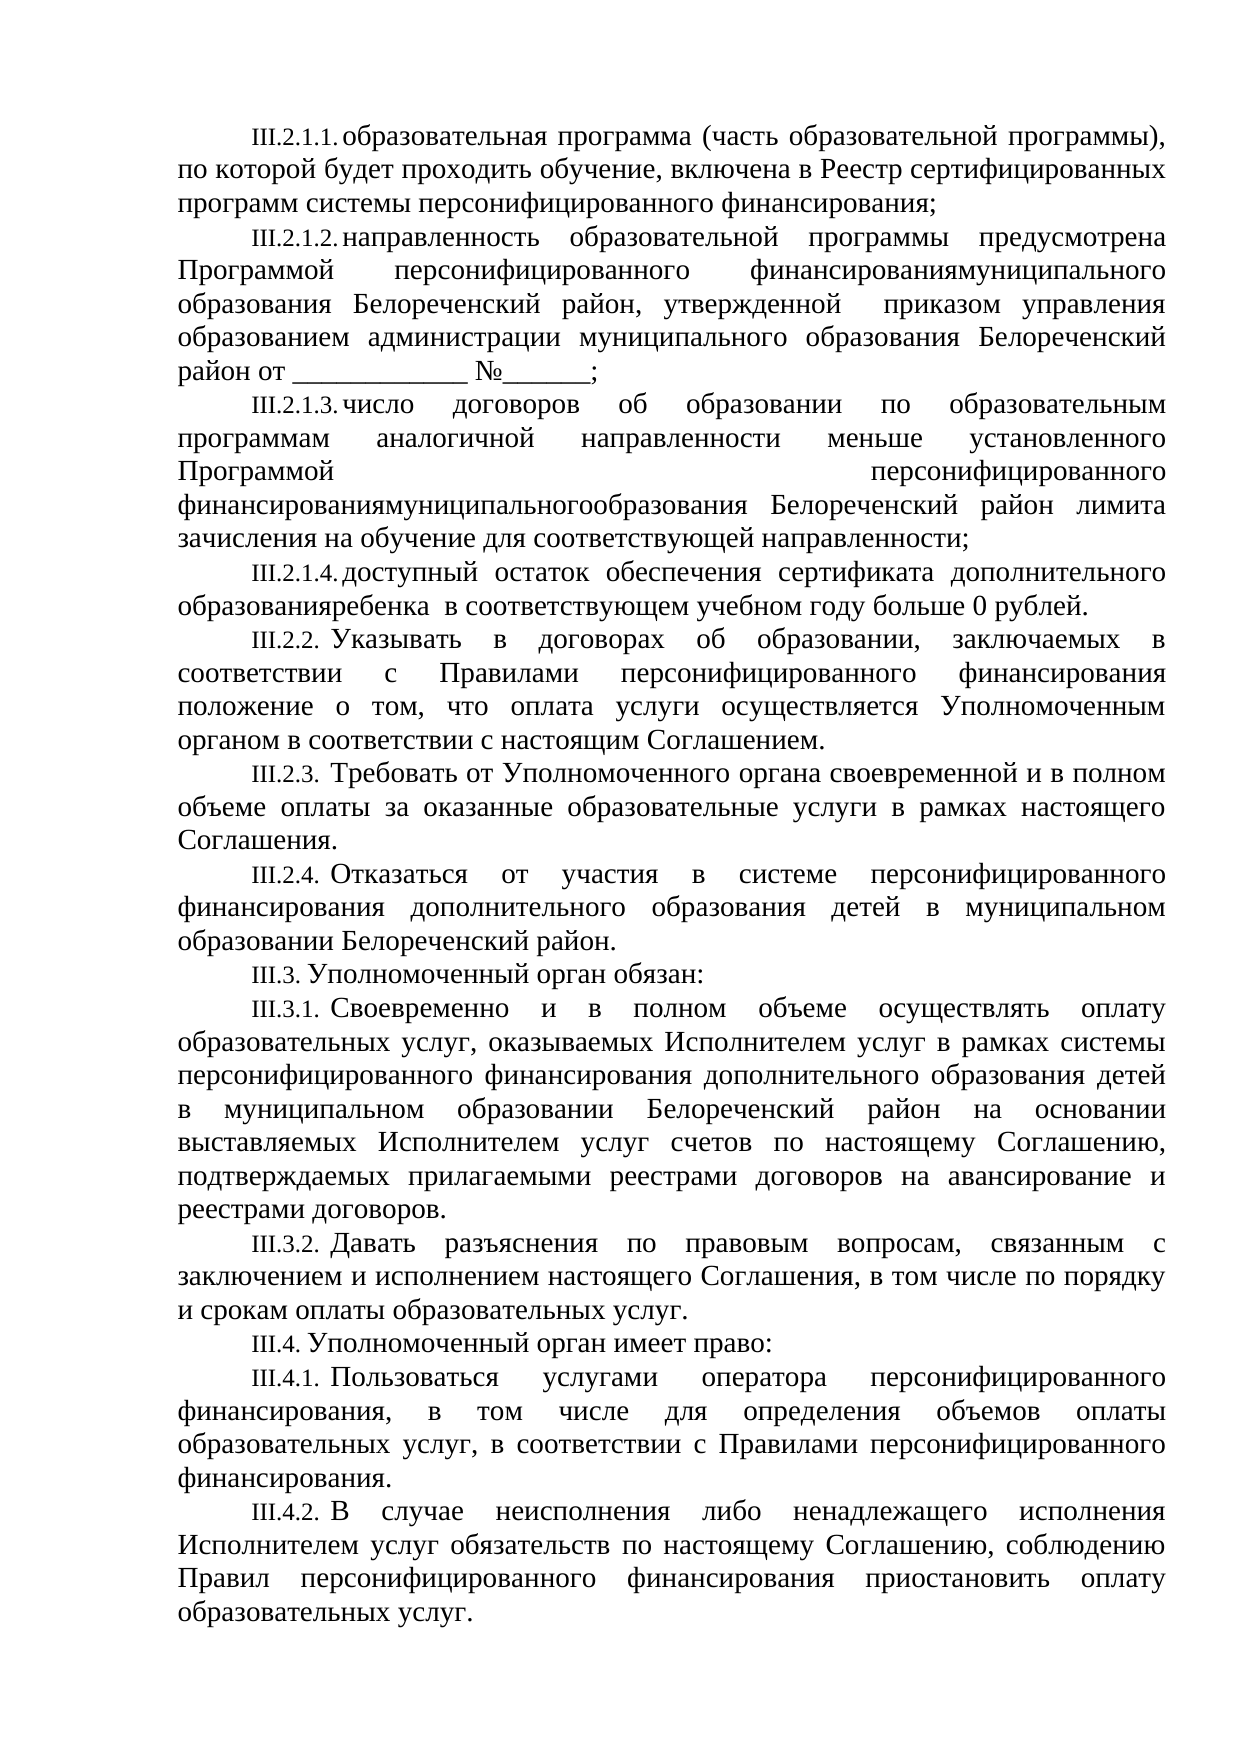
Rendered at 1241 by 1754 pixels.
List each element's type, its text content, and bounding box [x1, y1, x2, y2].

list направленность образовательной программы предусмотрена Программой персонифицированного финансированиямуниципального образования Белореченский район, утвержденной приказом управления образованием администрации муниципального образования Белореченский район от ____________ №______; [177, 219, 1167, 386]
list Давать разъяснения по правовым вопросам, связанным с заключением и исполнением настоящего Соглашения, в том числе по порядку и срокам оплаты образовательных услуг. [177, 1225, 1167, 1326]
list доступный остаток обеспечения сертификата дополнительного образованияребенка в соответствующем учебном году больше 0 рублей. [177, 554, 1167, 621]
list образовательная программа (часть образовательной программы), по которой будет проходить обучение, включена в Реестр сертифицированных программ системы персонифицированного финансирования; [177, 118, 1167, 219]
list Пользоваться услугами оператора персонифицированного финансирования, в том числе для определения объемов оплаты образовательных услуг, в соответствии с Правилами персонифицированного финансирования. [177, 1359, 1167, 1493]
list Уполномоченный орган обязан: [177, 957, 1167, 990]
list число договоров об образовании по образовательным программам аналогичной направленности меньше установленного Программой персонифицированного финансированиямуниципальногообразования Белореченский район лимита зачисления на обучение для соответствующей направленности; [177, 386, 1167, 554]
list Отказаться от участия в системе персонифицированного финансирования дополнительного образования детей в муниципальном образовании Белореченский район. [177, 856, 1167, 957]
list Указывать в договорах об образовании, заключаемых в соответствии с Правилами персонифицированного финансирования положение о том, что оплата услуги осуществляется Уполномоченным органом в соответствии с настоящим Соглашением. [177, 621, 1167, 755]
list В случае неисполнения либо ненадлежащего исполнения Исполнителем услуг обязательств по настоящему Соглашению, соблюдению Правил персонифицированного финансирования приостановить оплату образовательных услуг. [177, 1493, 1167, 1627]
list Своевременно и в полном объеме осуществлять оплату образовательных услуг, оказываемых Исполнителем услуг в рамках системы персонифицированного финансирования дополнительного образования детей в муниципальном образовании Белореченский район на основании выставляемых Исполнителем услуг счетов по настоящему Соглашению, подтверждаемых прилагаемыми реестрами договоров на авансирование и реестрами договоров. [177, 990, 1167, 1225]
list Уполномоченный орган имеет право: [177, 1326, 1167, 1359]
list Требовать от Уполномоченного органа своевременной и в полном объеме оплаты за оказанные образовательные услуги в рамках настоящего Соглашения. [177, 755, 1167, 856]
